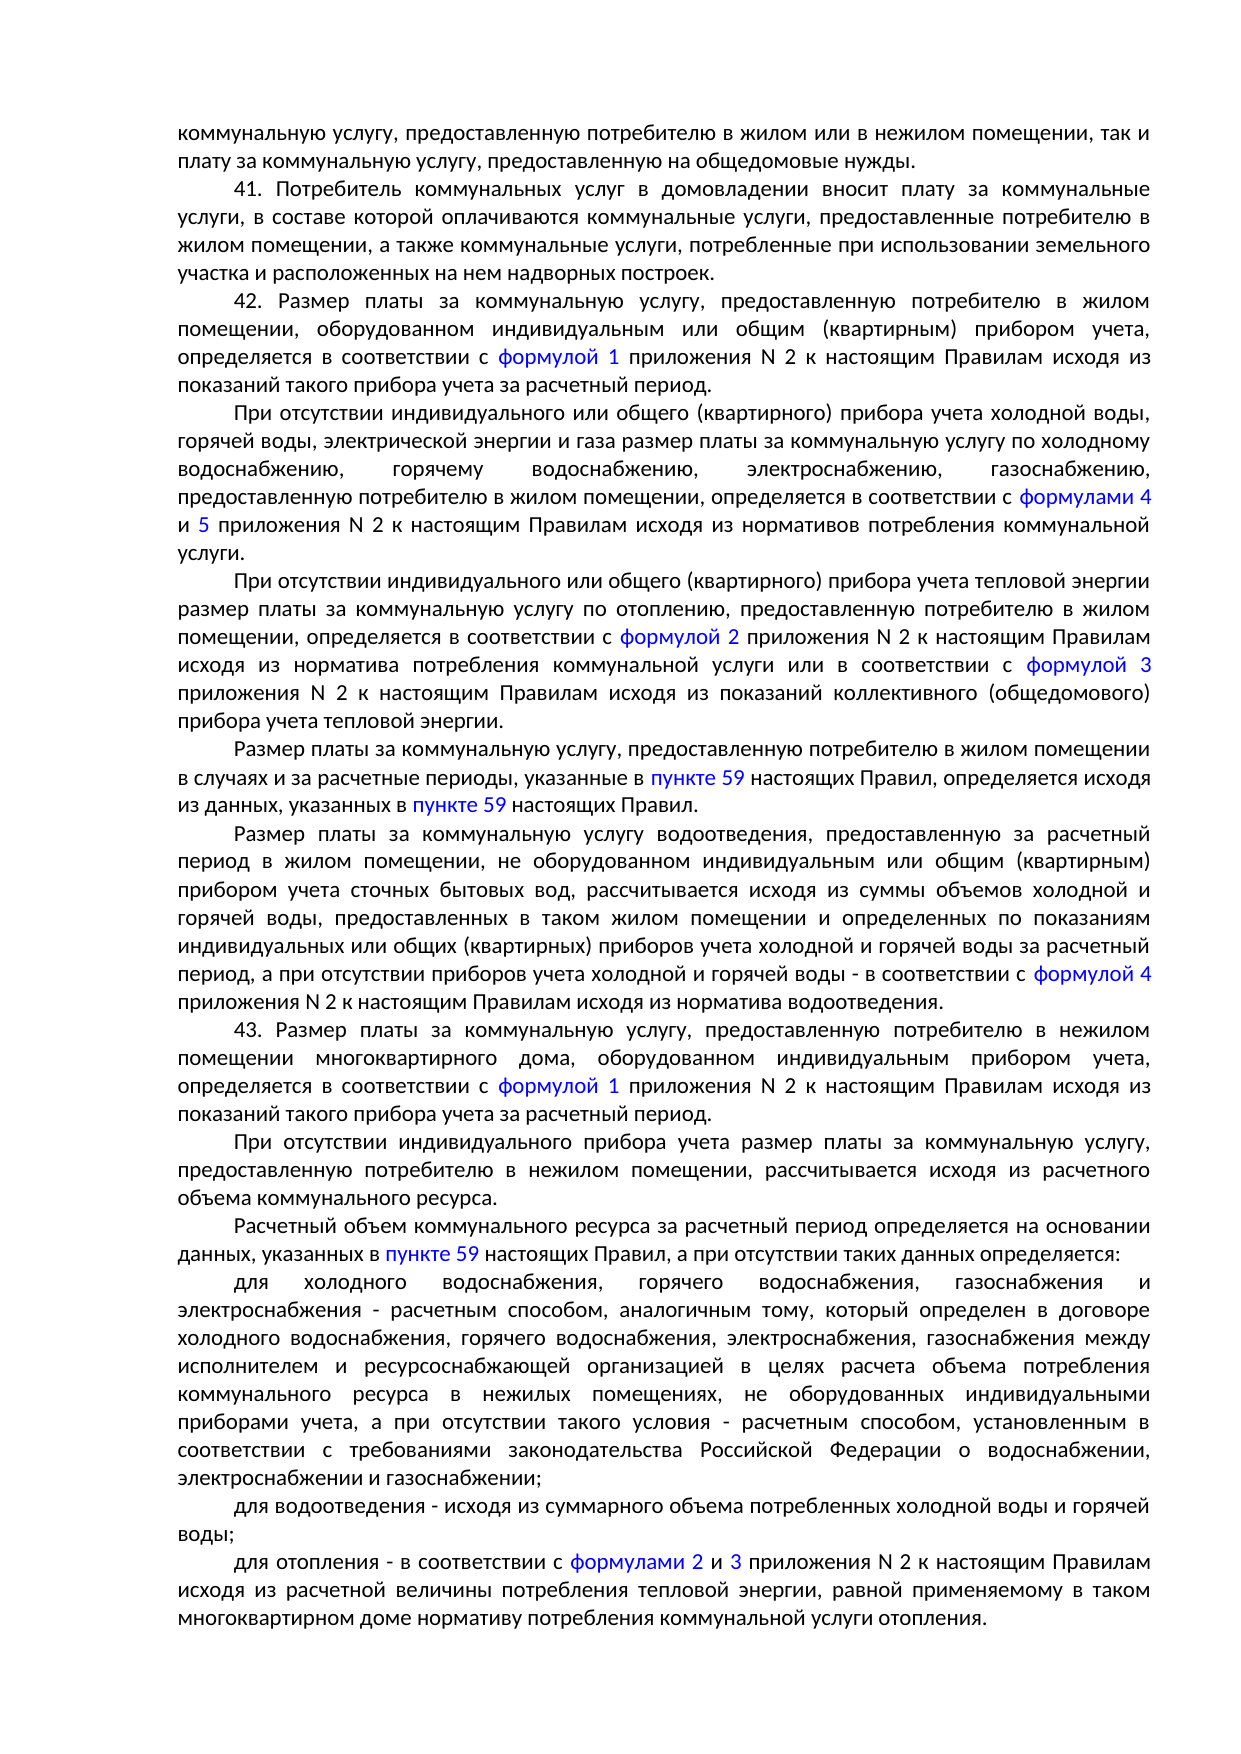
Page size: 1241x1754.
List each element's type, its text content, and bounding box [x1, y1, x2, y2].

text Размер платы за коммунальную услугу, предоставленную потребителю в жилом помещении в случаях и за расчетные периоды, указанные в пункте 59 настоящих Правил, определяется исходя из данных, указанных в пункте 59 настоящих Правил. [177, 734, 1152, 819]
text для отопления - в соответствии с формулами 2 и 3 приложения N 2 к настоящим Правилам исходя из расчетной величины потребления тепловой энергии, равной применяемому в таком многоквартирном доме нормативу потребления коммунальной услуги отопления. [177, 1547, 1152, 1631]
text для холодного водоснабжения, горячего водоснабжения, газоснабжения и электроснабжения - расчетным способом, аналогичным тому, который определен в договоре холодного водоснабжения, горячего водоснабжения, электроснабжения, газоснабжения между исполнителем и ресурсоснабжающей организацией в целях расчета объема потребления коммунального ресурса в нежилых помещениях, не оборудованных индивидуальными приборами учета, а при отсутствии такого условия - расчетным способом, установленным в соответствии с требованиями законодательства Российской Федерации о водоснабжении, электроснабжении и газоснабжении; [177, 1267, 1152, 1491]
text для водоотведения - исходя из суммарного объема потребленных холодной воды и горячей воды; [177, 1491, 1152, 1547]
text При отсутствии индивидуального прибора учета размер платы за коммунальную услугу, предоставленную потребителю в нежилом помещении, рассчитывается исходя из расчетного объема коммунального ресурса. [177, 1127, 1152, 1211]
text 43. Размер платы за коммунальную услугу, предоставленную потребителю в нежилом помещении многоквартирного дома, оборудованном индивидуальным прибором учета, определяется в соответствии с формулой 1 приложения N 2 к настоящим Правилам исходя из показаний такого прибора учета за расчетный период. [177, 1015, 1152, 1127]
text 41. Потребитель коммунальных услуг в домовладении вносит плату за коммунальные услуги, в составе которой оплачиваются коммунальные услуги, предоставленные потребителю в жилом помещении, а также коммунальные услуги, потребленные при использовании земельного участка и расположенных на нем надворных построек. [177, 174, 1152, 286]
text При отсутствии индивидуального или общего (квартирного) прибора учета холодной воды, горячей воды, электрической энергии и газа размер платы за коммунальную услугу по холодному водоснабжению, горячему водоснабжению, электроснабжению, газоснабжению, предоставленную потребителю в жилом помещении, определяется в соответствии с формулами 4 и 5 приложения N 2 к настоящим Правилам исходя из нормативов потребления коммунальной услуги. [177, 398, 1152, 566]
text Расчетный объем коммунального ресурса за расчетный период определяется на основании данных, указанных в пункте 59 настоящих Правил, а при отсутствии таких данных определяется: [177, 1211, 1152, 1267]
text Размер платы за коммунальную услугу водоотведения, предоставленную за расчетный период в жилом помещении, не оборудованном индивидуальным или общим (квартирным) прибором учета сточных бытовых вод, рассчитывается исходя из суммы объемов холодной и горячей воды, предоставленных в таком жилом помещении и определенных по показаниям индивидуальных или общих (квартирных) приборов учета холодной и горячей воды за расчетный период, а при отсутствии приборов учета холодной и горячей воды - в соответствии с формулой 4 приложения N 2 к настоящим Правилам исходя из норматива водоотведения. [177, 819, 1152, 1015]
text При отсутствии индивидуального или общего (квартирного) прибора учета тепловой энергии размер платы за коммунальную услугу по отоплению, предоставленную потребителю в жилом помещении, определяется в соответствии с формулой 2 приложения N 2 к настоящим Правилам исходя из норматива потребления коммунальной услуги или в соответствии с формулой 3 приложения N 2 к настоящим Правилам исходя из показаний коллективного (общедомового) прибора учета тепловой энергии. [177, 566, 1152, 734]
text 42. Размер платы за коммунальную услугу, предоставленную потребителю в жилом помещении, оборудованном индивидуальным или общим (квартирным) прибором учета, определяется в соответствии с формулой 1 приложения N 2 к настоящим Правилам исходя из показаний такого прибора учета за расчетный период. [177, 286, 1152, 398]
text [177, 118, 1152, 174]
